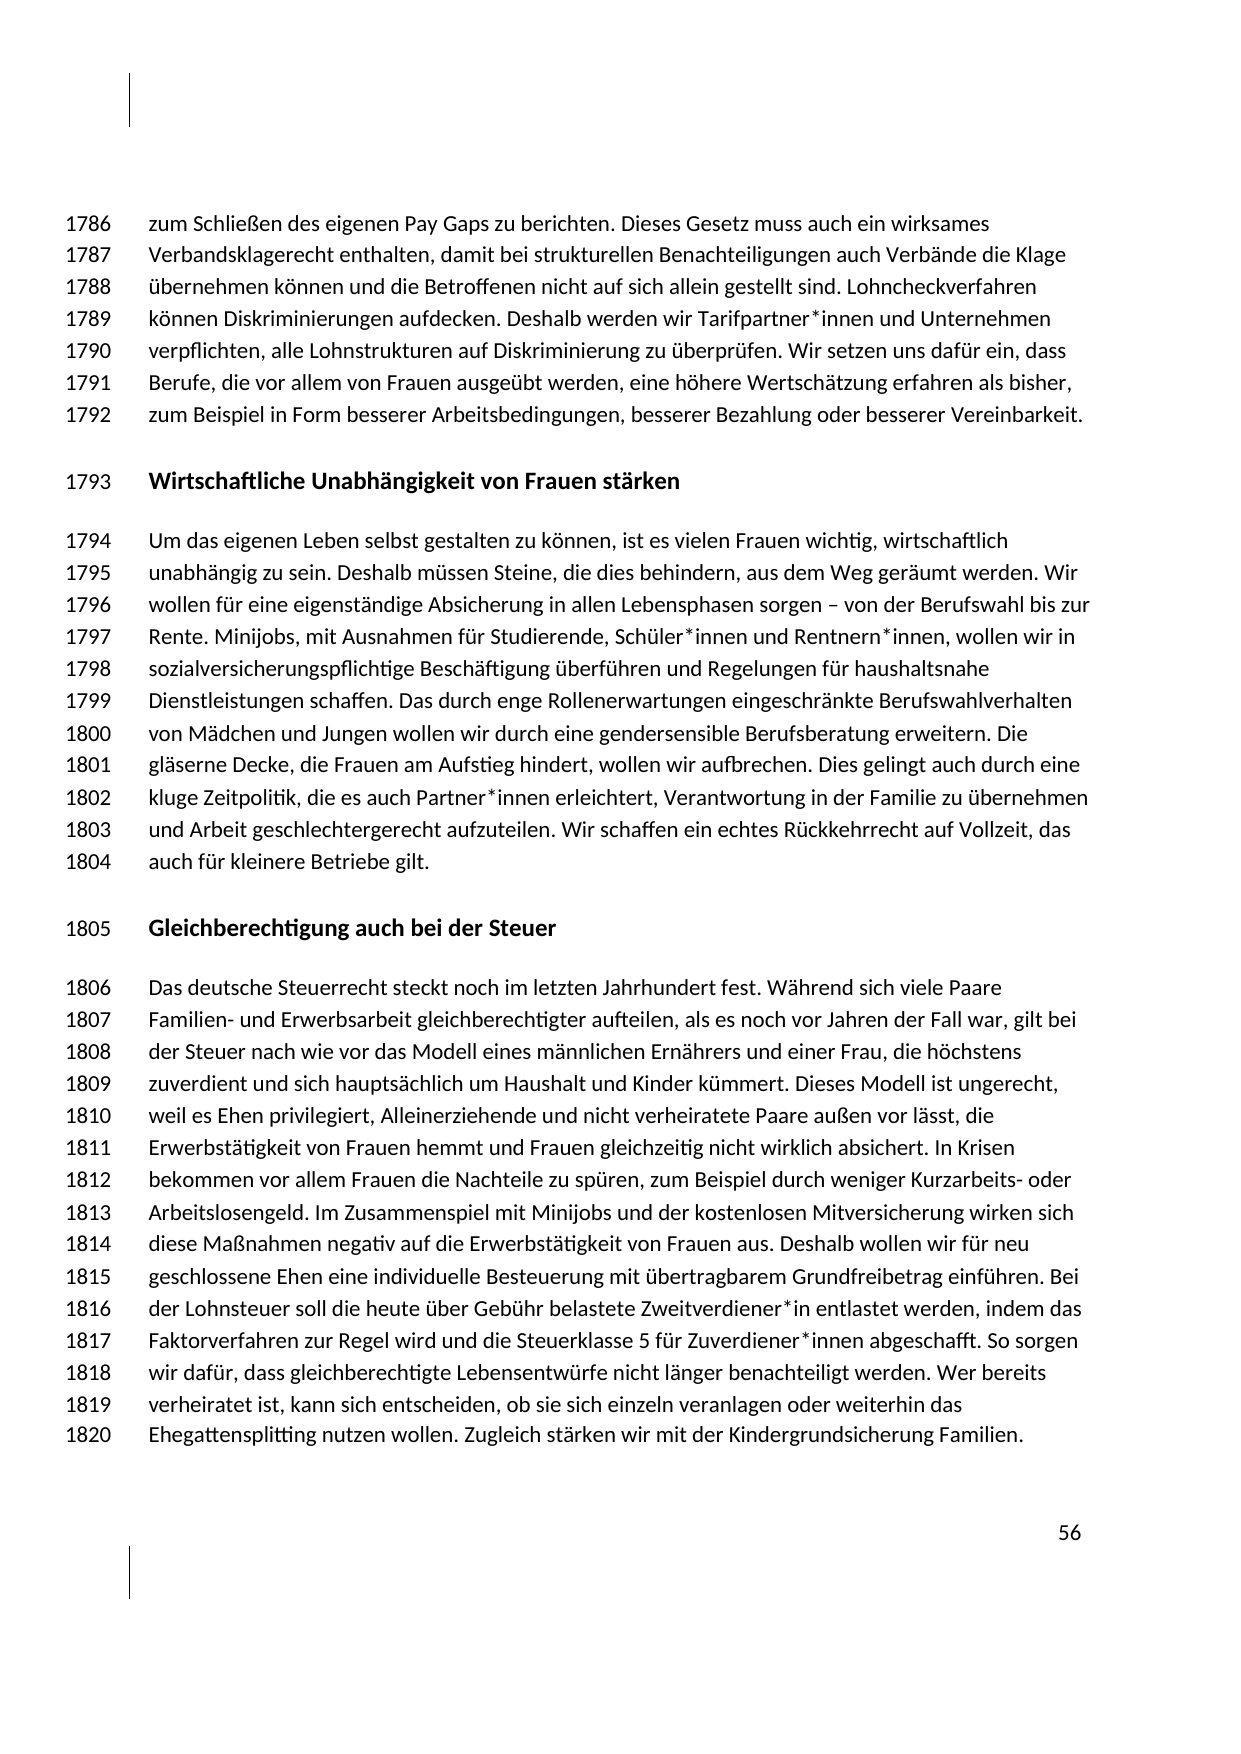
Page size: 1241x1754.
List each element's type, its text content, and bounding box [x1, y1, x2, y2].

table_cell Verbandsklagerecht enthalten, damit bei strukturellen Benachteiligungen auch Verbände die Klage [130, 240, 1097, 272]
table_cell 1788 [60, 272, 129, 304]
table_cell 1787 [60, 240, 129, 272]
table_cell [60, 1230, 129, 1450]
table_header zum Schließen des eigenen Pay Gaps zu berichten. Dieses Gesetz muss auch ein wirksames [130, 212, 1097, 240]
table_header 1786 [60, 212, 129, 240]
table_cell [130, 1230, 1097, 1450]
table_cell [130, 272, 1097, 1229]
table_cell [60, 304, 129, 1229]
